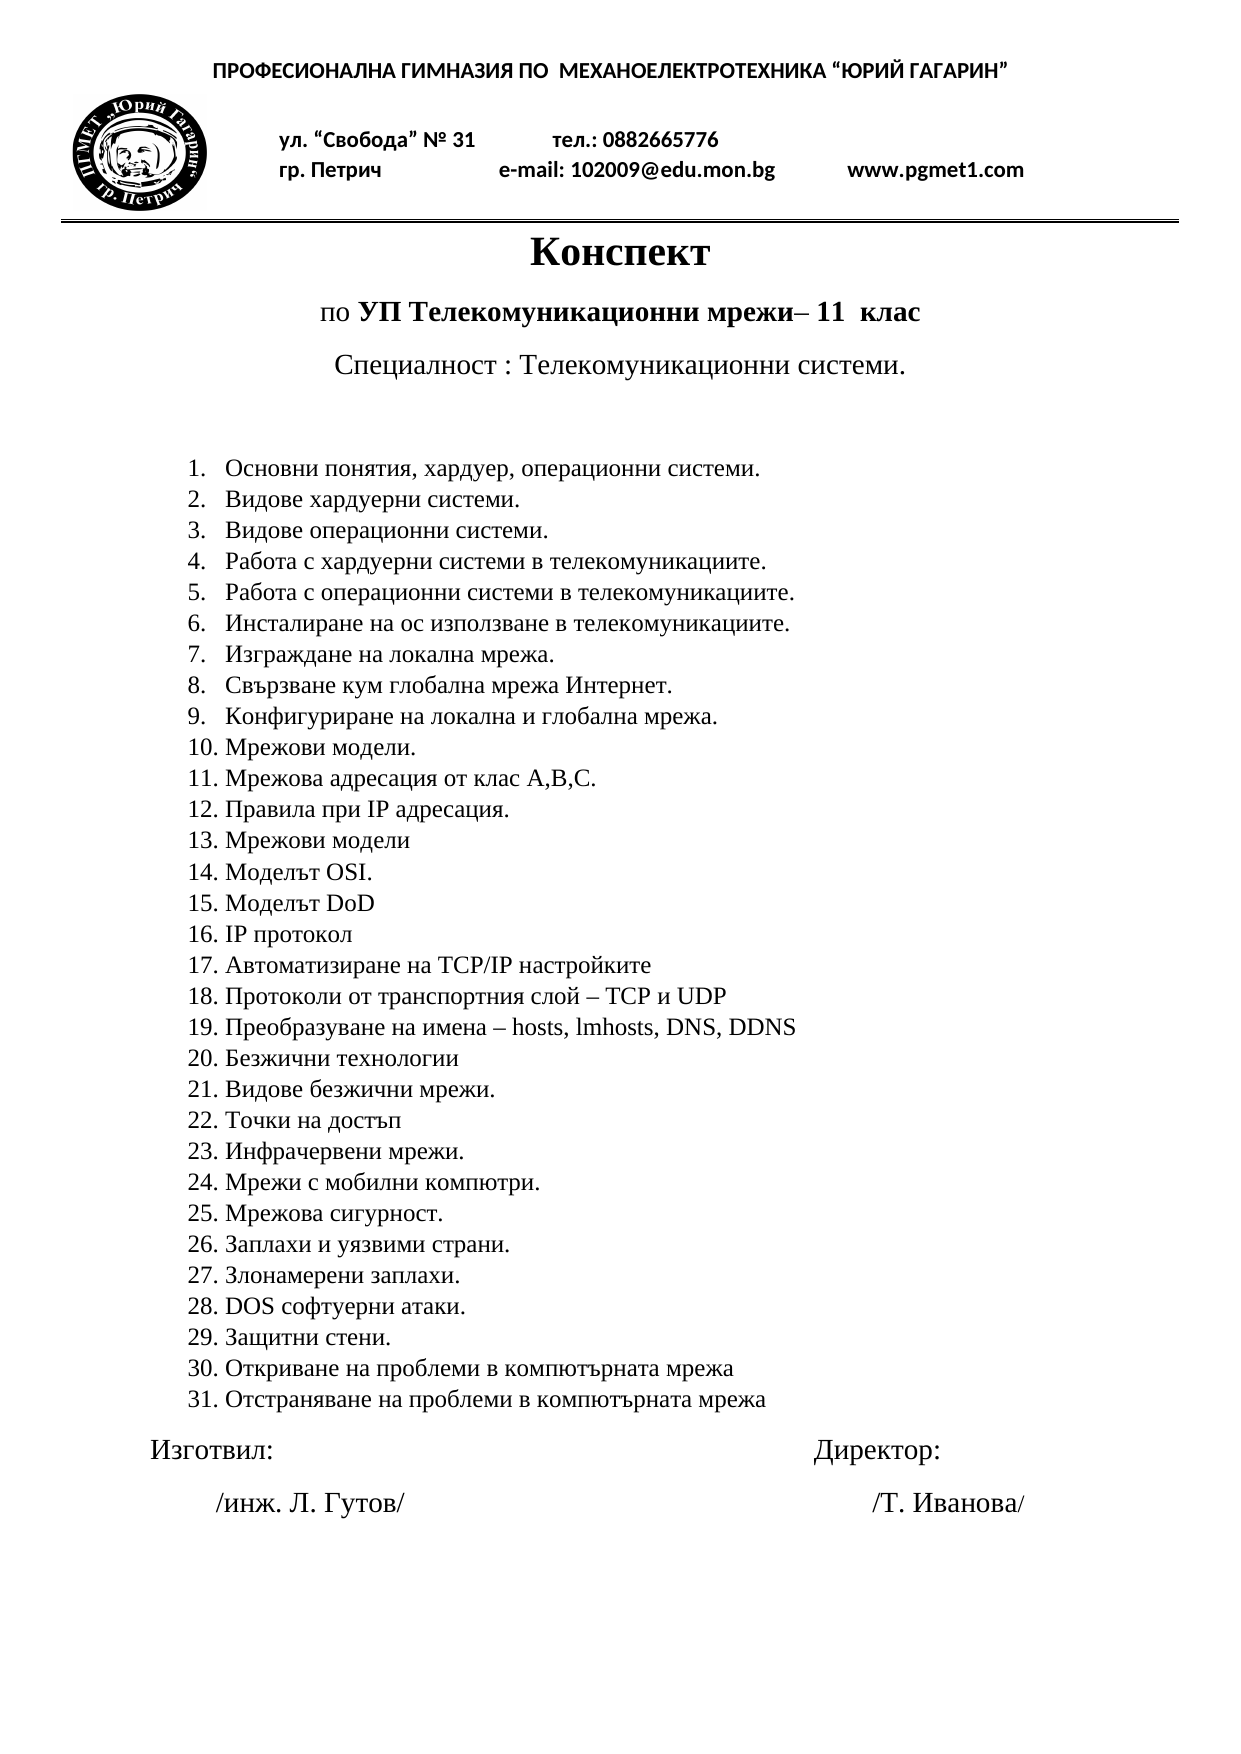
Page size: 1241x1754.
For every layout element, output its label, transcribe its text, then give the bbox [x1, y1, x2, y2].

list DOS софтуерни атаки. [187, 1291, 1090, 1320]
list Видове безжични мрежи. [187, 1074, 1090, 1103]
text Конспект [150, 223, 1090, 274]
list Защитни стени. [187, 1322, 1090, 1351]
picture [72, 94, 207, 211]
list Работа с хардуерни системи в телекомуникациите. [187, 546, 1090, 575]
list Протоколи от транспортния слой – TCP и UDP [187, 981, 1090, 1009]
list Изграждане на локална мрежа. [187, 639, 1090, 668]
list Автоматизиране на TCP/IP настройките [187, 950, 1090, 978]
list Мрежови модели. [187, 732, 1090, 761]
list Основни понятия, хардуер, операционни системи. [187, 453, 1090, 482]
text Специалност : Телекомуникационни системи. [150, 347, 1090, 381]
list Моделът DoD [187, 888, 1090, 916]
list Отстраняване на проблеми в компютърната мрежа [187, 1384, 1090, 1413]
list Инсталиране на ос използване в телекомуникациите. [187, 608, 1090, 637]
list Видове хардуерни системи. [187, 484, 1090, 513]
list Мрежова сигурност. [187, 1198, 1090, 1227]
list Заплахи и уязвими страни. [187, 1229, 1090, 1258]
list Мрежова адресация от клас А,B,C. [187, 763, 1090, 792]
list Конфигуриране на локална и глобална мрежа. [187, 701, 1090, 730]
text /инж. Л. Гутов/ /Т. Иванова/ [150, 1485, 1090, 1518]
list Мрежови модели [187, 826, 1090, 854]
list Откриване на проблеми в компютърната мрежа [187, 1353, 1090, 1382]
list Инфрачервени мрежи. [187, 1136, 1090, 1165]
list Работа с операционни системи в телекомуникациите. [187, 577, 1090, 606]
list Моделът OSI. [187, 857, 1090, 885]
list Безжични технологии [187, 1043, 1090, 1072]
list IP протокол [187, 919, 1090, 947]
list Злонамерени заплахи. [187, 1260, 1090, 1289]
text Изготвил: Директор: [150, 1432, 1090, 1466]
text Конспект [150, 158, 1090, 219]
text по УП Телекомуникационни мрежи– 11 клас [150, 294, 1090, 328]
list Видове операционни системи. [187, 515, 1090, 544]
list Точки на достъп [187, 1105, 1090, 1134]
list Мрежи с мобилни компютри. [187, 1167, 1090, 1196]
list Правила при IP адресация. [187, 794, 1090, 823]
list Свързване кум глобална мрежа Интернет. [187, 670, 1090, 699]
list Преобразуване на имена – hosts, lmhosts, DNS, DDNS [187, 1012, 1090, 1041]
